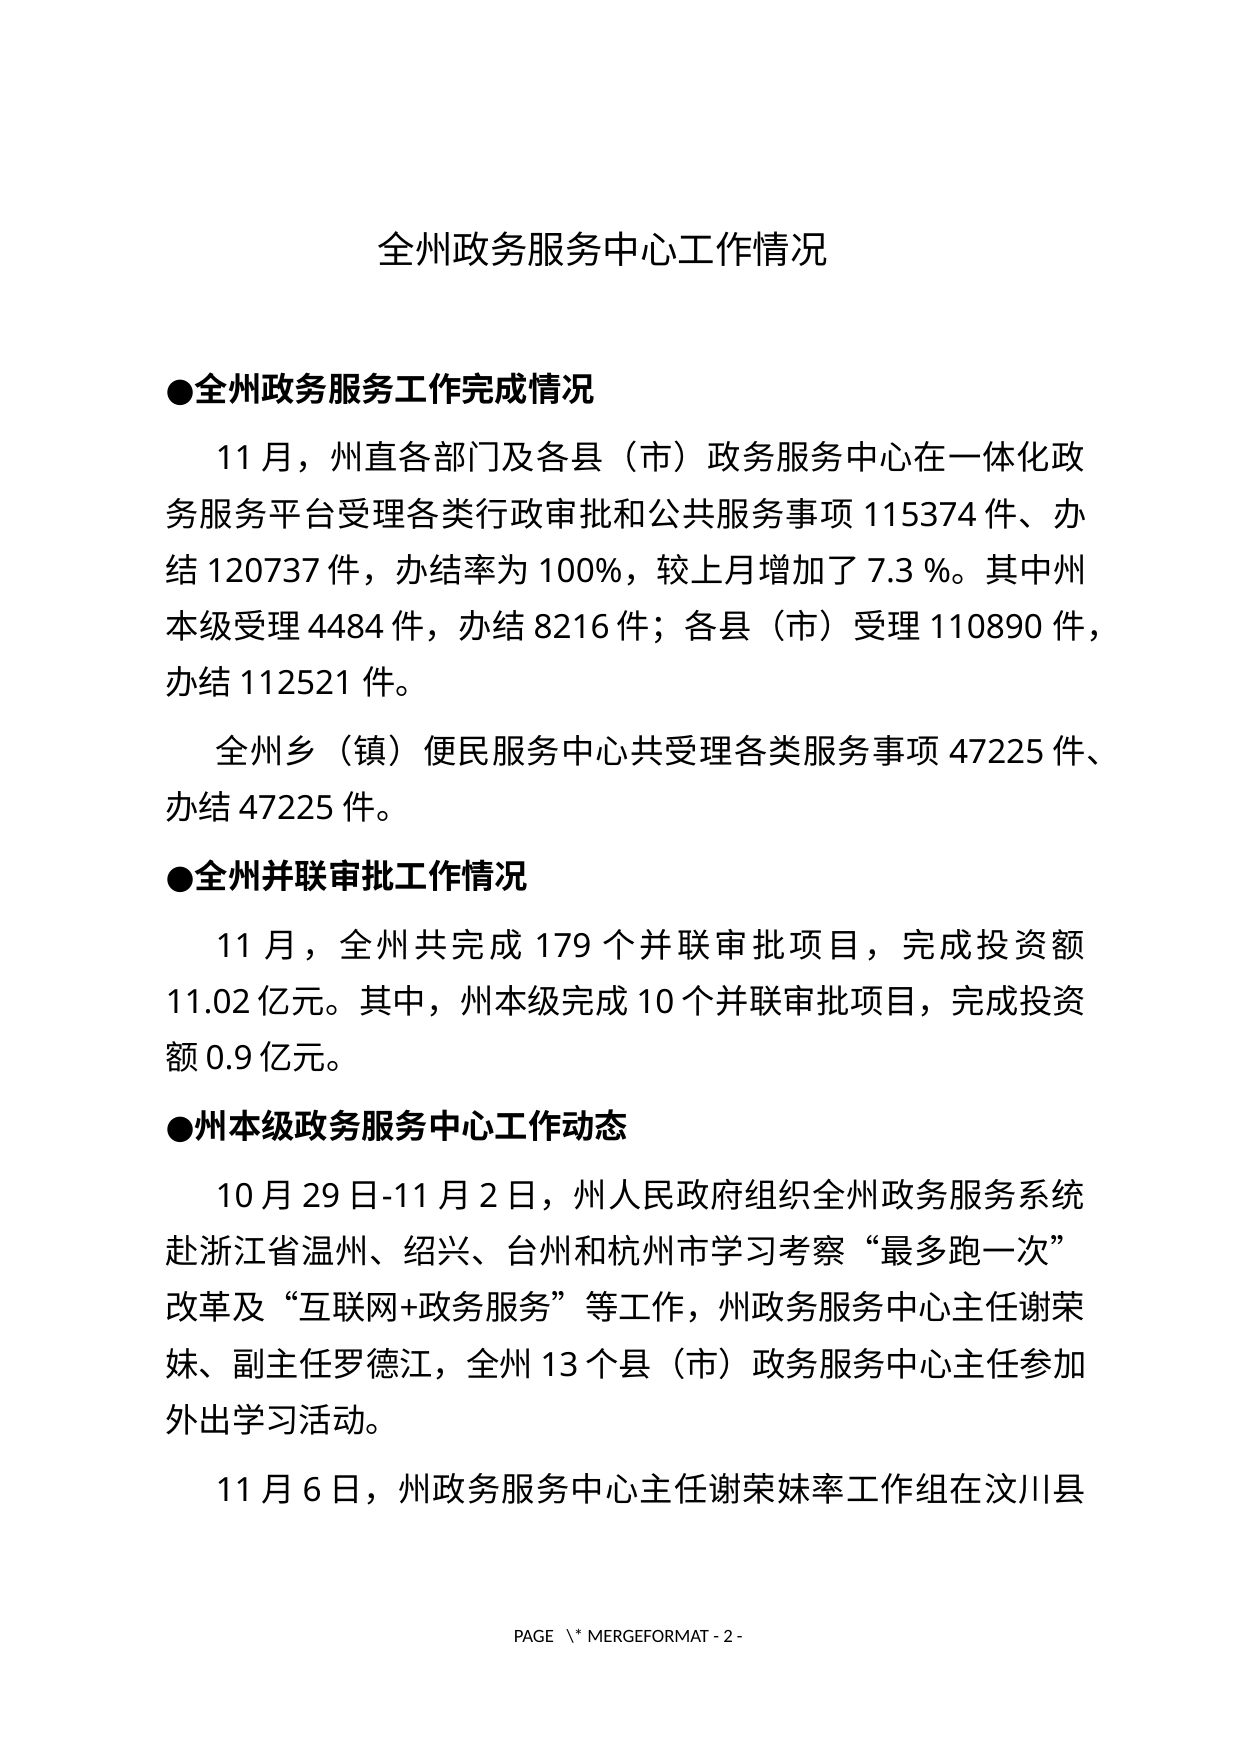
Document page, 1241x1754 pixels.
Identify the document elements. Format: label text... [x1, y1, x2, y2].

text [165, 1456, 1087, 1512]
text 10月29日-11月2日，州人民政府组织全州政务服务系统赴浙江省温州、绍兴、台州和杭州市学习考察“最多跑一次”改革及“互联网+政务服务”等工作，州政务服务中心主任谢荣妹、副主任罗德江，全州13个县（市）政务服务中心主任参加外出学习活动。 [165, 1162, 1087, 1443]
text ●全州并联审批工作情况 [165, 843, 1087, 900]
text 全州政务服务中心工作情况 [165, 218, 1087, 275]
text ●全州政务服务工作完成情况 [165, 356, 1087, 412]
text 全州乡（镇）便民服务中心共受理各类服务事项47225件、办结47225 件。 [165, 718, 1087, 831]
text 11月，州直各部门及各县（市）政务服务中心在一体化政务服务平台受理各类行政审批和公共服务事项115374件、办结120737件，办结率为100%，较上月增加了7.3 %。其中州本级受理4484件，办结8216件；各县（市）受理110890 件，办结112521 件。 [165, 425, 1087, 706]
text 11月，全州共完成179个并联审批项目，完成投资额11.02亿元。其中，州本级完成10个并联审批项目，完成投资额0.9亿元。 [165, 912, 1087, 1081]
text ●州本级政务服务中心工作动态 [165, 1093, 1087, 1150]
